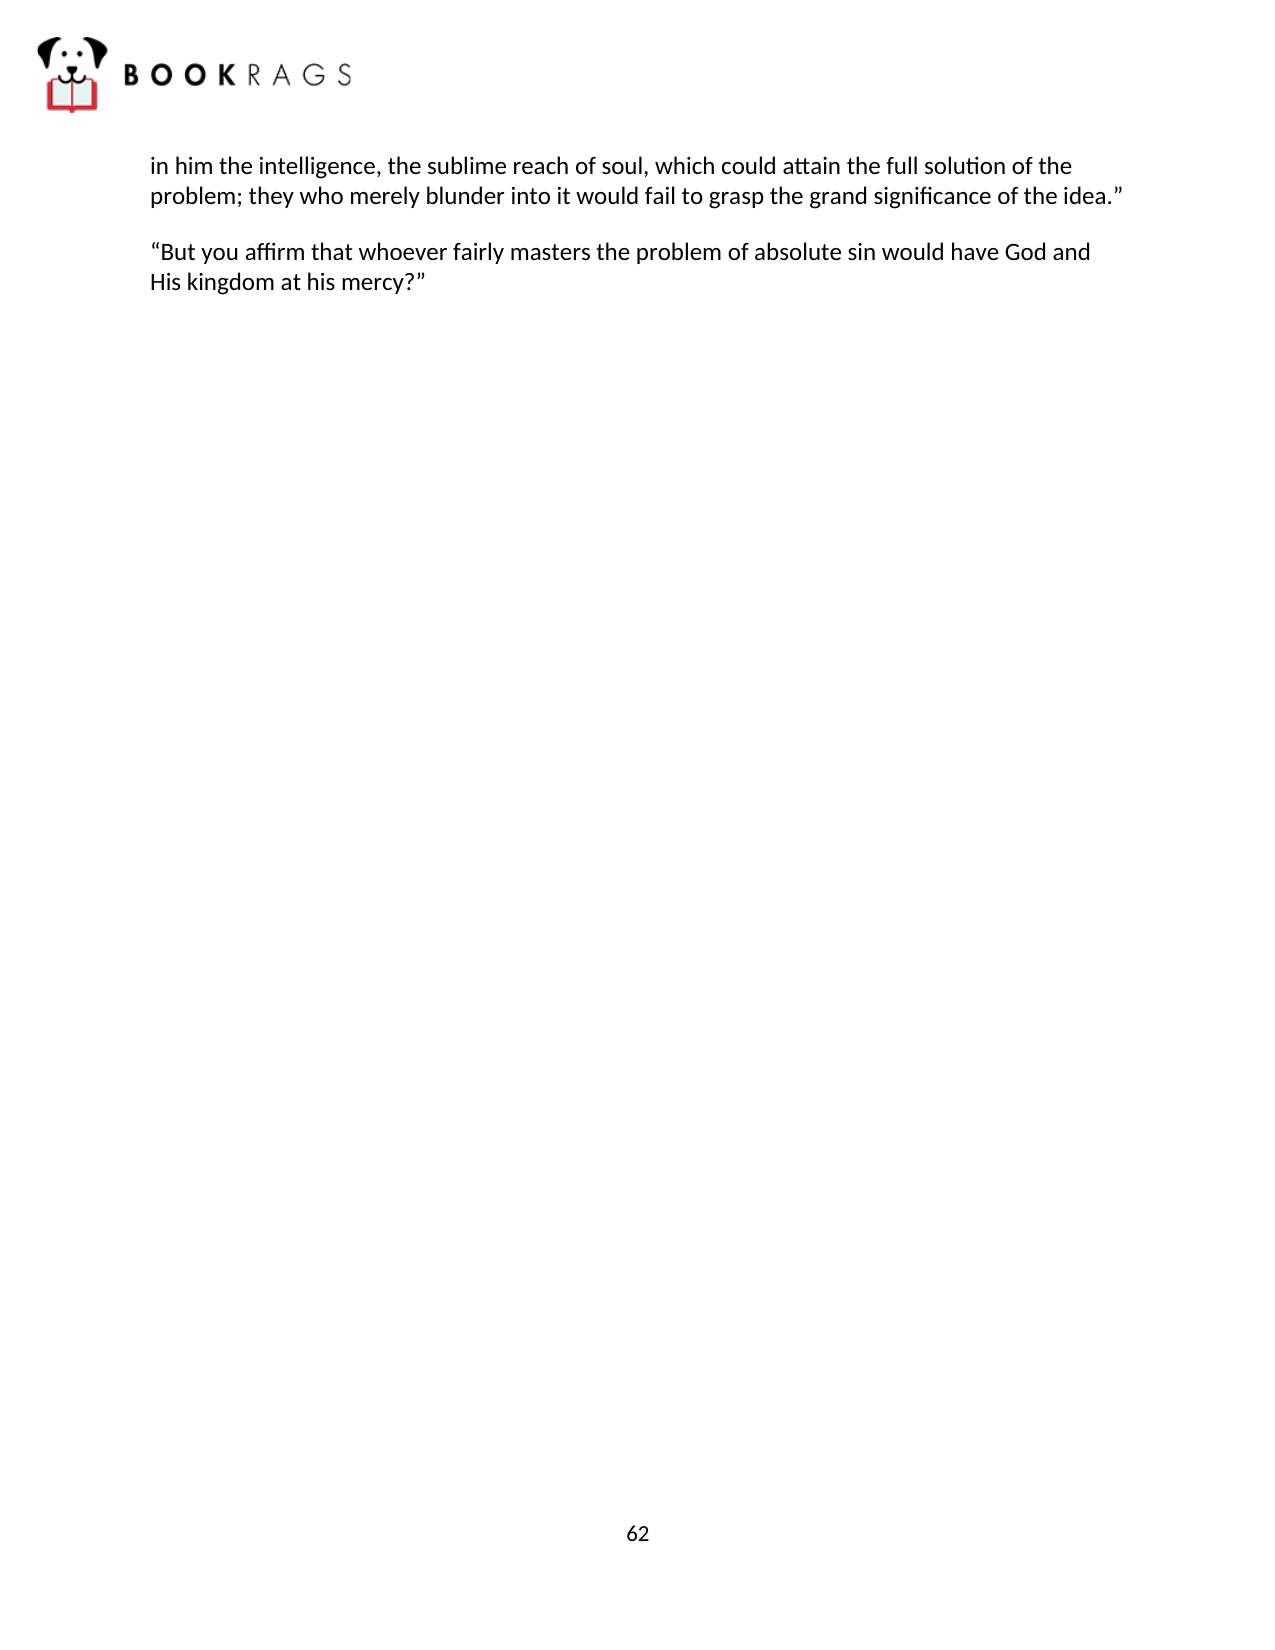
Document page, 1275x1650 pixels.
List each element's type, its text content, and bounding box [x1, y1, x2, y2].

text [150, 150, 1125, 211]
picture [37, 37, 351, 113]
text “But you affirm that whoever fairly masters the problem of absolute sin would have God and His kingdom at his mercy?” [150, 236, 1125, 297]
